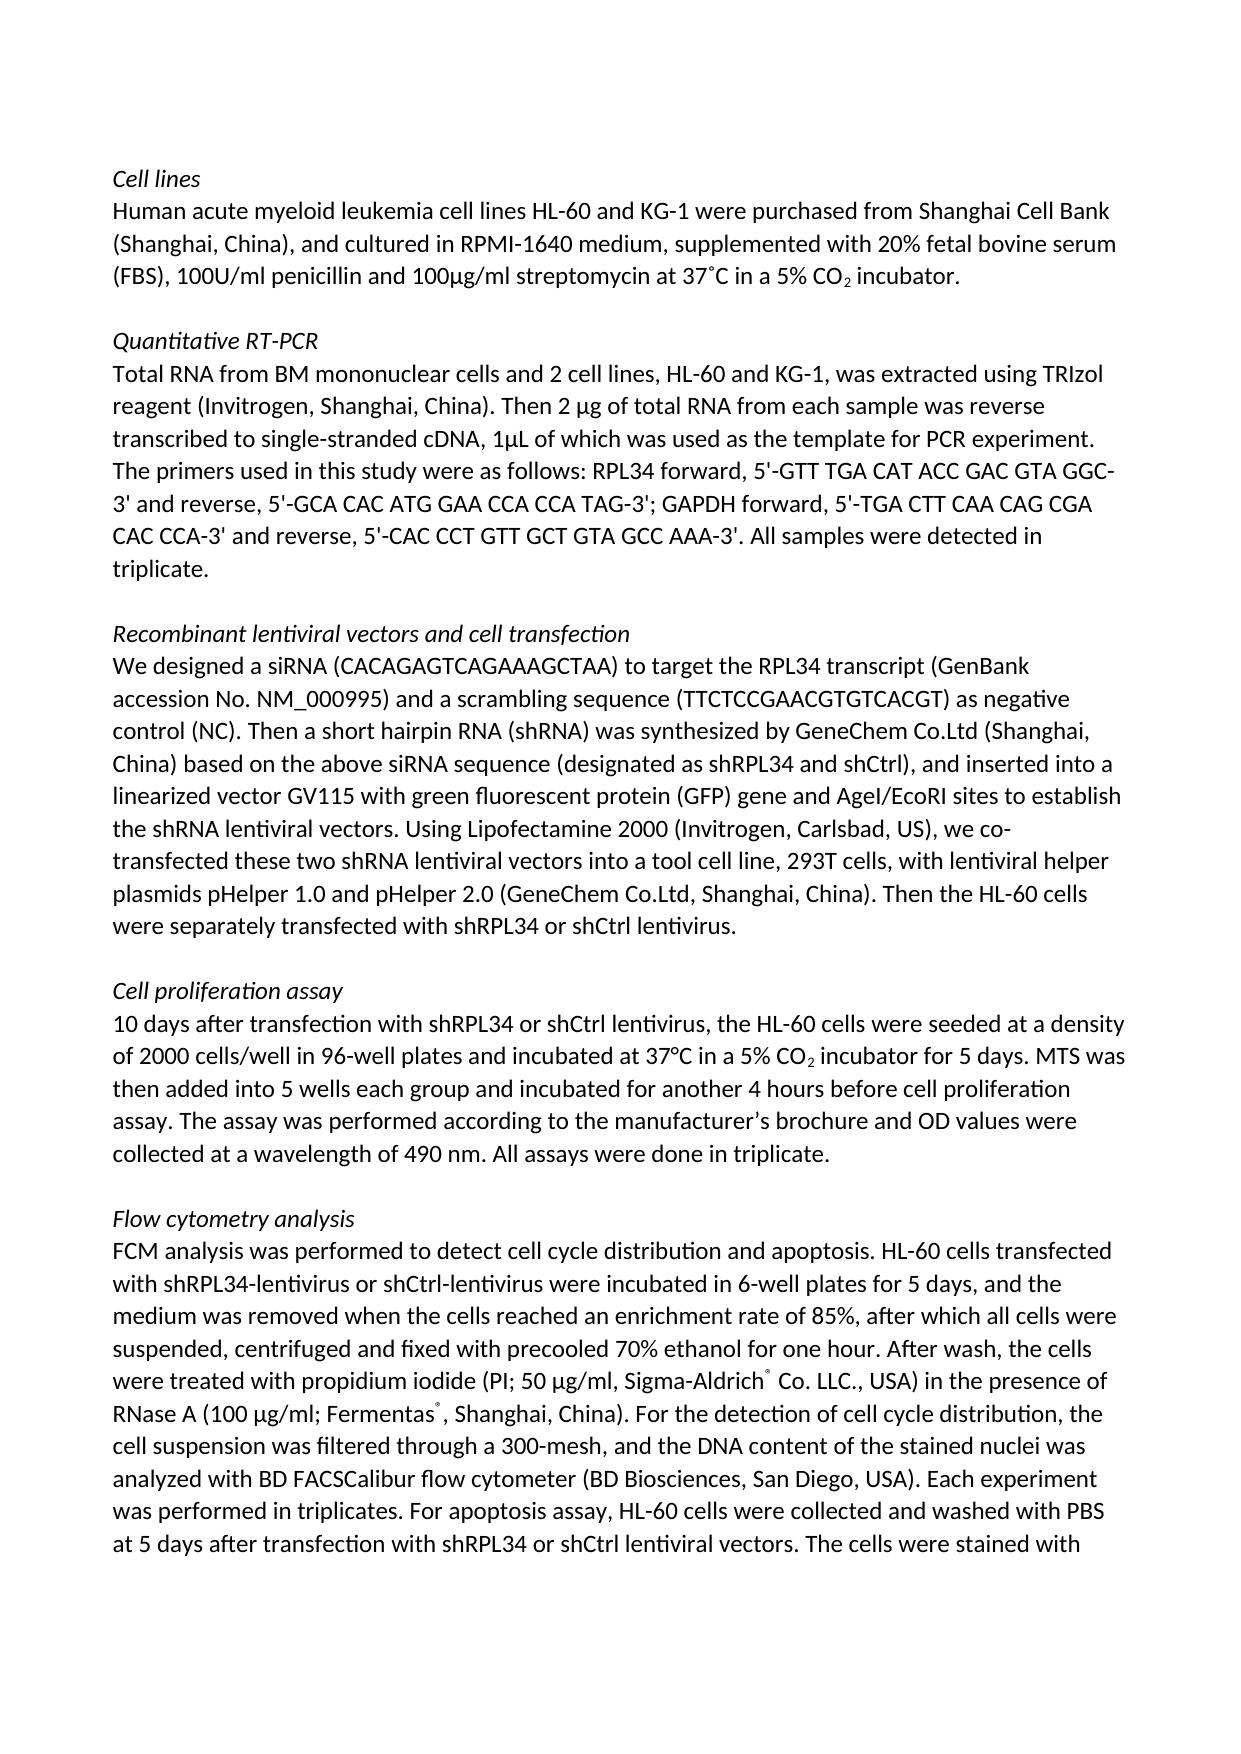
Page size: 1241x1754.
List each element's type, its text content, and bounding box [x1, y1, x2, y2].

text Flow cytometry analysis [112, 1202, 1128, 1234]
text Cell lines [112, 162, 1128, 194]
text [112, 1234, 1128, 1559]
text Quantitative RT-PCR [112, 324, 1128, 357]
text We designed a siRNA (CACAGAGTCAGAAAGCTAA) to target the RPL34 transcript (GenBank accession No. NM_000995) and a scrambling sequence (TTCTCCGAACGTGTCACGT) as negative control (NC). Then a short hairpin RNA (shRNA) was synthesized by GeneChem Co.Ltd (Shanghai, China) based on the above siRNA sequence (designated as shRPL34 and shCtrl), and inserted into a linearized vector GV115 with green fluorescent protein (GFP) gene and AgeI/EcoRI sites to establish the shRNA lentiviral vectors. Using Lipofectamine 2000 (Invitrogen, Carlsbad, US), we co-transfected these two shRNA lentiviral vectors into a tool cell line, 293T cells, with lentiviral helper plasmids pHelper 1.0 and pHelper 2.0 (GeneChem Co.Ltd, Shanghai, China). Then the HL-60 cells were separately transfected with shRPL34 or shCtrl lentivirus. [112, 649, 1128, 942]
text 10 days after transfection with shRPL34 or shCtrl lentivirus, the HL-60 cells were seeded at a density of 2000 cells/well in 96-well plates and incubated at 37°C in a 5% CO2 incubator for 5 days. MTS was then added into 5 wells each group and incubated for another 4 hours before cell proliferation assay. The assay was performed according to the manufacturer’s brochure and OD values were collected at a wavelength of 490 nm. All assays were done in triplicate. [112, 1007, 1128, 1169]
text Total RNA from BM mononuclear cells and 2 cell lines, HL-60 and KG-1, was extracted using TRIzol reagent (Invitrogen, Shanghai, China). Then 2 µg of total RNA from each sample was reverse transcribed to single-stranded cDNA, 1μL of which was used as the template for PCR experiment. The primers used in this study were as follows: RPL34 forward, 5'-GTT TGA CAT ACC GAC GTA GGC-3' and reverse, 5'-GCA CAC ATG GAA CCA CCA TAG-3'; GAPDH forward, 5'-TGA CTT CAA CAG CGA CAC CCA-3' and reverse, 5'-CAC CCT GTT GCT GTA GCC AAA-3'. All samples were detected in triplicate. [112, 357, 1128, 584]
text Recombinant lentiviral vectors and cell transfection [112, 617, 1128, 649]
text Cell proliferation assay [112, 974, 1128, 1007]
text Human acute myeloid leukemia cell lines HL-60 and KG-1 were purchased from Shanghai Cell Bank (Shanghai, China), and cultured in RPMI-1640 medium, supplemented with 20% fetal bovine serum (FBS), 100U/ml penicillin and 100μg/ml streptomycin at 37˚C in a 5% CO2 incubator. [112, 194, 1128, 292]
